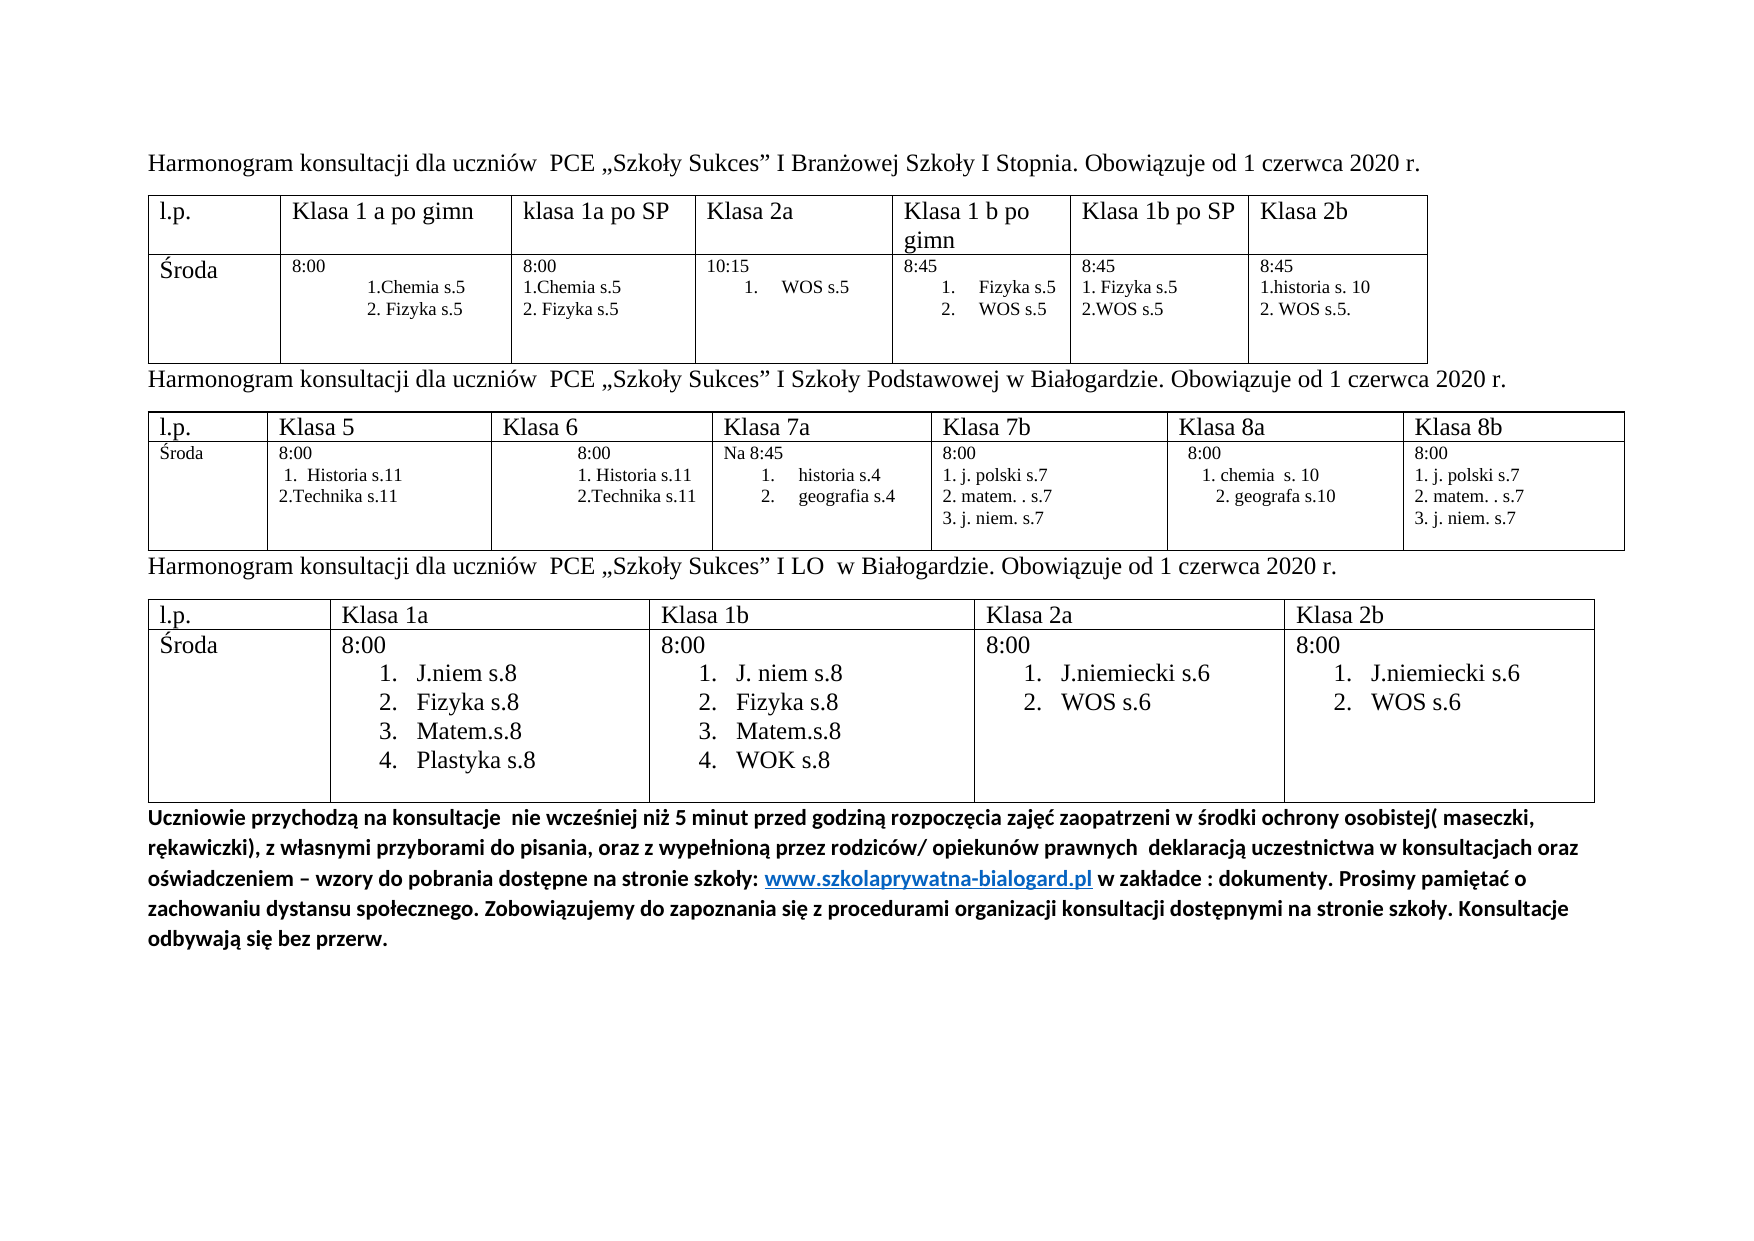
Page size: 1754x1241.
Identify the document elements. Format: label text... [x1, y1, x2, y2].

table_header Klasa 2b [1285, 600, 1594, 629]
table_header Klasa 5 [268, 413, 491, 441]
text Harmonogram konsultacji dla uczniów PCE „Szkoły Sukces” I Szkoły Podstawowej w Białogardzie. Obowiązuje od 1 czerwca 2020 r. [148, 364, 1606, 392]
table_header Klasa 7a [713, 413, 931, 441]
table_header Klasa 2b [1249, 196, 1427, 254]
table_cell 8:00 J. niem s.8 Fizyka s.8 Matem.s.8 WOK s.8 [650, 630, 974, 802]
table_cell 8:00 1.Chemia s.5 2. Fizyka s.5 [512, 255, 695, 363]
table_cell 8:00 1. j. polski s.7 2. matem. . s.7 3. j. niem. s.7 [1404, 442, 1624, 550]
table_cell 8:00 1.Chemia s.5 2. Fizyka s.5 [281, 255, 511, 363]
table_cell 8:00 1. j. polski s.7 2. matem. . s.7 3. j. niem. s.7 [932, 442, 1167, 550]
table_header Klasa 7b [932, 413, 1167, 441]
table_header Klasa 6 [492, 413, 712, 441]
table_cell 8:00 1. Historia s.11 2.Technika s.11 [268, 442, 491, 550]
table_cell 8:00 1. Historia s.11 2.Technika s.11 [492, 442, 712, 550]
table_header Klasa 8b [1404, 413, 1624, 441]
table_header Klasa 8a [1168, 413, 1403, 441]
table_header l.p. [149, 600, 330, 629]
table_header l.p. [149, 196, 280, 254]
table_cell 8:00 J.niem s.8 Fizyka s.8 Matem.s.8 Plastyka s.8 [331, 630, 649, 802]
table_cell 8:00 J.niemiecki s.6 WOS s.6 [1285, 630, 1594, 802]
table_cell 8:45 Fizyka s.5 WOS s.5 [893, 255, 1070, 363]
text Harmonogram konsultacji dla uczniów PCE „Szkoły Sukces” I LO w Białogardzie. Obowiązuje od 1 czerwca 2020 r. [148, 551, 1606, 580]
table_cell 8:45 1. Fizyka s.5 2.WOS s.5 [1071, 255, 1248, 363]
table_cell 10:15 WOS s.5 [696, 255, 892, 363]
table_cell 8:00 J.niemiecki s.6 WOS s.6 [975, 630, 1284, 802]
table_header Klasa 1 b po gimn [893, 196, 1070, 254]
table_header klasa 1a po SP [512, 196, 695, 254]
table_header Klasa 2a [696, 196, 892, 254]
text Harmonogram konsultacji dla uczniów PCE „Szkoły Sukces” I Branżowej Szkoły I Stopnia. Obowiązuje od 1 czerwca 2020 r. [148, 148, 1606, 176]
table_cell Środa [149, 442, 267, 550]
table_cell Na 8:45 historia s.4 geografia s.4 [713, 442, 931, 550]
table_header Klasa 1b [650, 600, 974, 629]
table_header l.p. [149, 413, 267, 441]
table_cell 8:00 1. chemia s. 10 2. geografa s.10 [1168, 442, 1403, 550]
table_header Klasa 1a [331, 600, 649, 629]
table_header Klasa 1 a po gimn [281, 196, 511, 254]
text Uczniowie przychodzą na konsultacje nie wcześniej niż 5 minut przed godziną rozpoczęcia zajęć zaopatrzeni w środki ochrony osobistej( maseczki, rękawiczki), z własnymi przyborami do pisania, oraz z wypełnioną przez rodziców/ opiekunów prawnych deklaracją uczestnictwa w konsultacjach oraz oświadczeniem – wzory do pobrania dostępne na stronie szkoły: www.szkolaprywatna-bialogard.pl w zakładce : dokumenty. Prosimy pamiętać o zachowaniu dystansu społecznego. Zobowiązujemy do zapoznania się z procedurami organizacji konsultacji dostępnymi na stronie szkoły. Konsultacje odbywają się bez przerw. [148, 803, 1606, 952]
table_cell 8:45 1.historia s. 10 2. WOS s.5. [1249, 255, 1427, 363]
table_cell Środa [149, 630, 330, 802]
table_header Klasa 1b po SP [1071, 196, 1248, 254]
table_header Klasa 2a [975, 600, 1284, 629]
table_cell Środa [149, 255, 280, 363]
